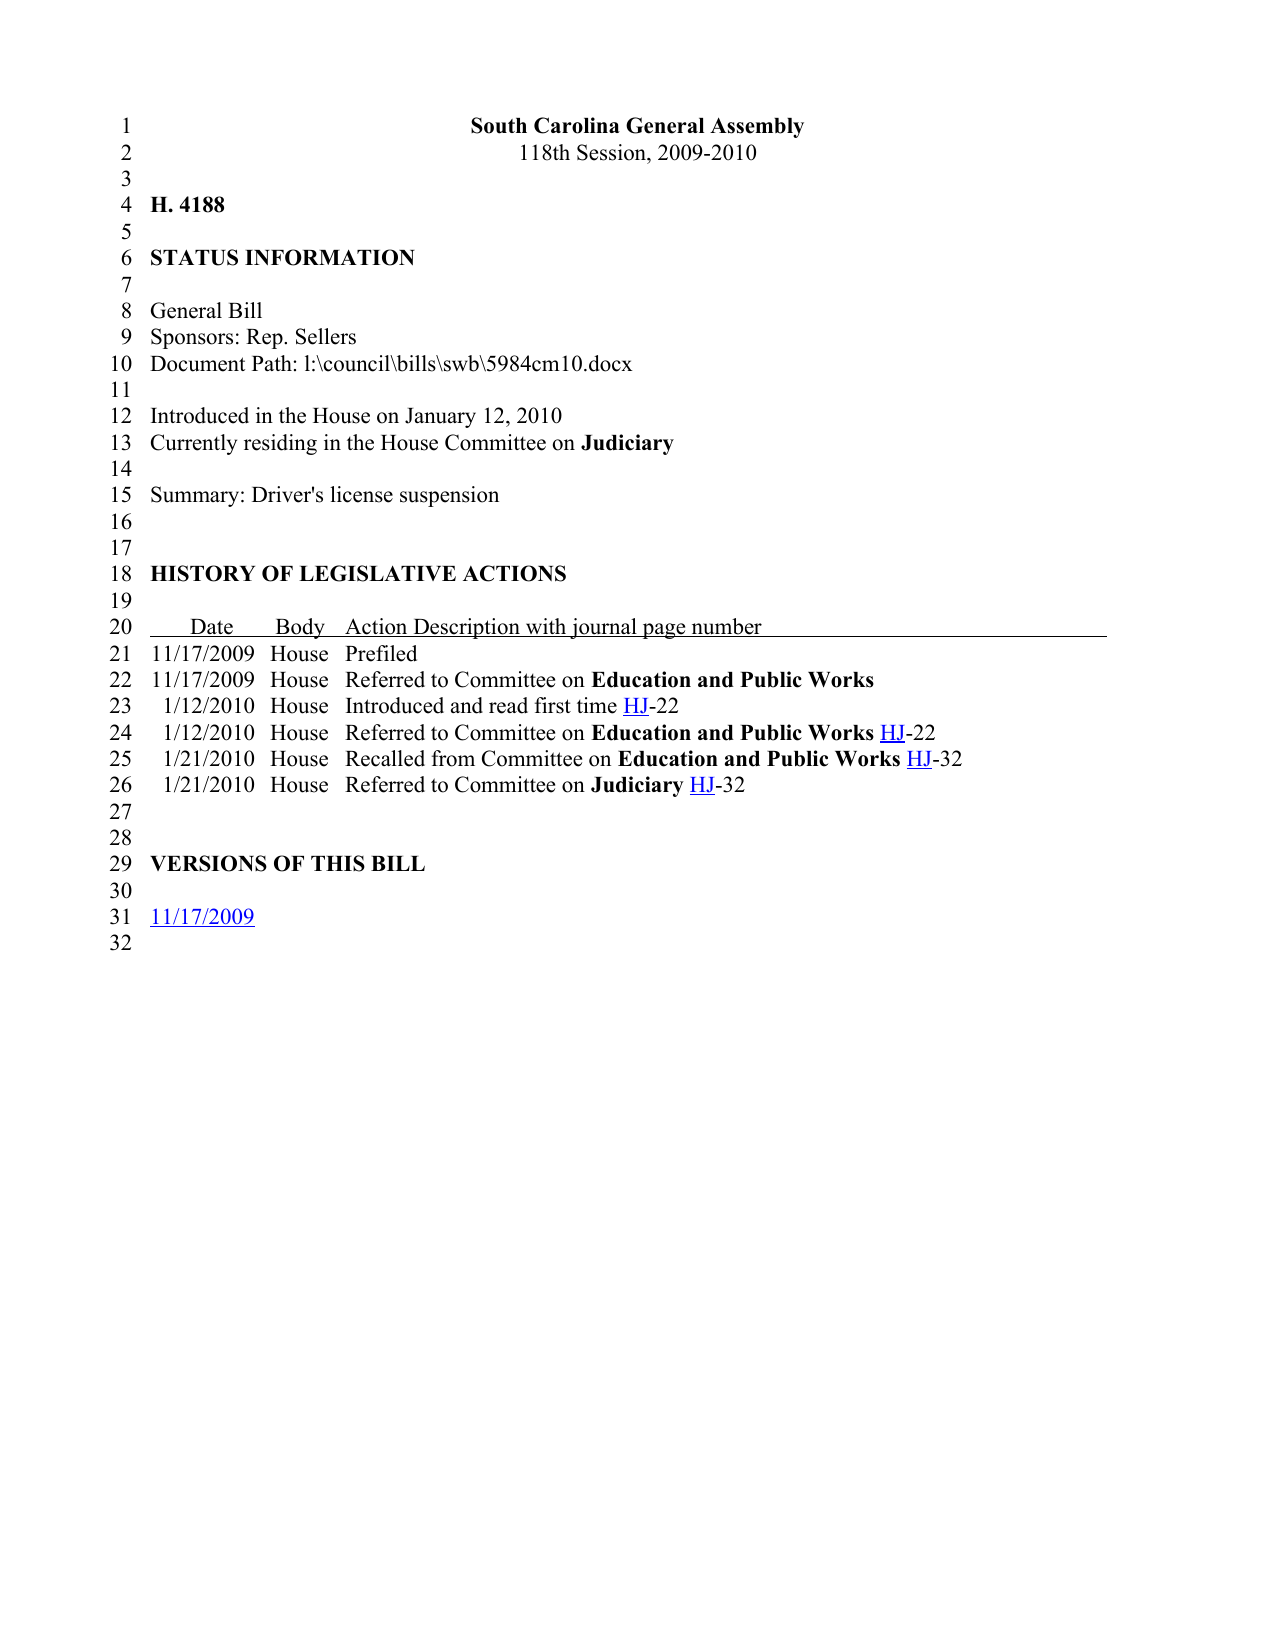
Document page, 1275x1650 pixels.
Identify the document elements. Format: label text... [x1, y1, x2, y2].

text 1/21/2010 House Recalled from Committee on Education and Public Works HJ-32 [150, 745, 1125, 771]
text 1/12/2010 House Introduced and read first time HJ-22 [150, 692, 1125, 719]
text Introduced in the House on January 12, 2010 [150, 402, 1125, 429]
text Document Path: l:\council\bills\swb\5984cm10.docx [150, 350, 1125, 376]
text 11/17/2009 House Prefiled [150, 639, 1125, 666]
text Sponsors: Rep. Sellers [150, 323, 1125, 350]
text VERSIONS OF THIS BILL [150, 850, 1125, 877]
text 11/17/2009 [150, 903, 1125, 929]
text 1/21/2010 House Referred to Committee on Judiciary HJ-32 [150, 771, 1125, 798]
text General Bill [150, 297, 1125, 323]
text H. 4188 [150, 192, 1125, 218]
text Summary: Driver's license suspension [150, 481, 1125, 508]
text 11/17/2009 House Referred to Committee on Education and Public Works [150, 666, 1125, 692]
text HISTORY OF LEGISLATIVE ACTIONS [150, 561, 1125, 587]
text 118th Session, 2009-2010 [150, 139, 1125, 165]
text STATUS INFORMATION [150, 244, 1125, 271]
text 1/12/2010 House Referred to Committee on Education and Public Works HJ-22 [150, 719, 1125, 745]
text Date Body Action Description with journal page number [150, 613, 1125, 639]
text Currently residing in the House Committee on Judiciary [150, 429, 1125, 455]
text South Carolina General Assembly [150, 112, 1125, 139]
